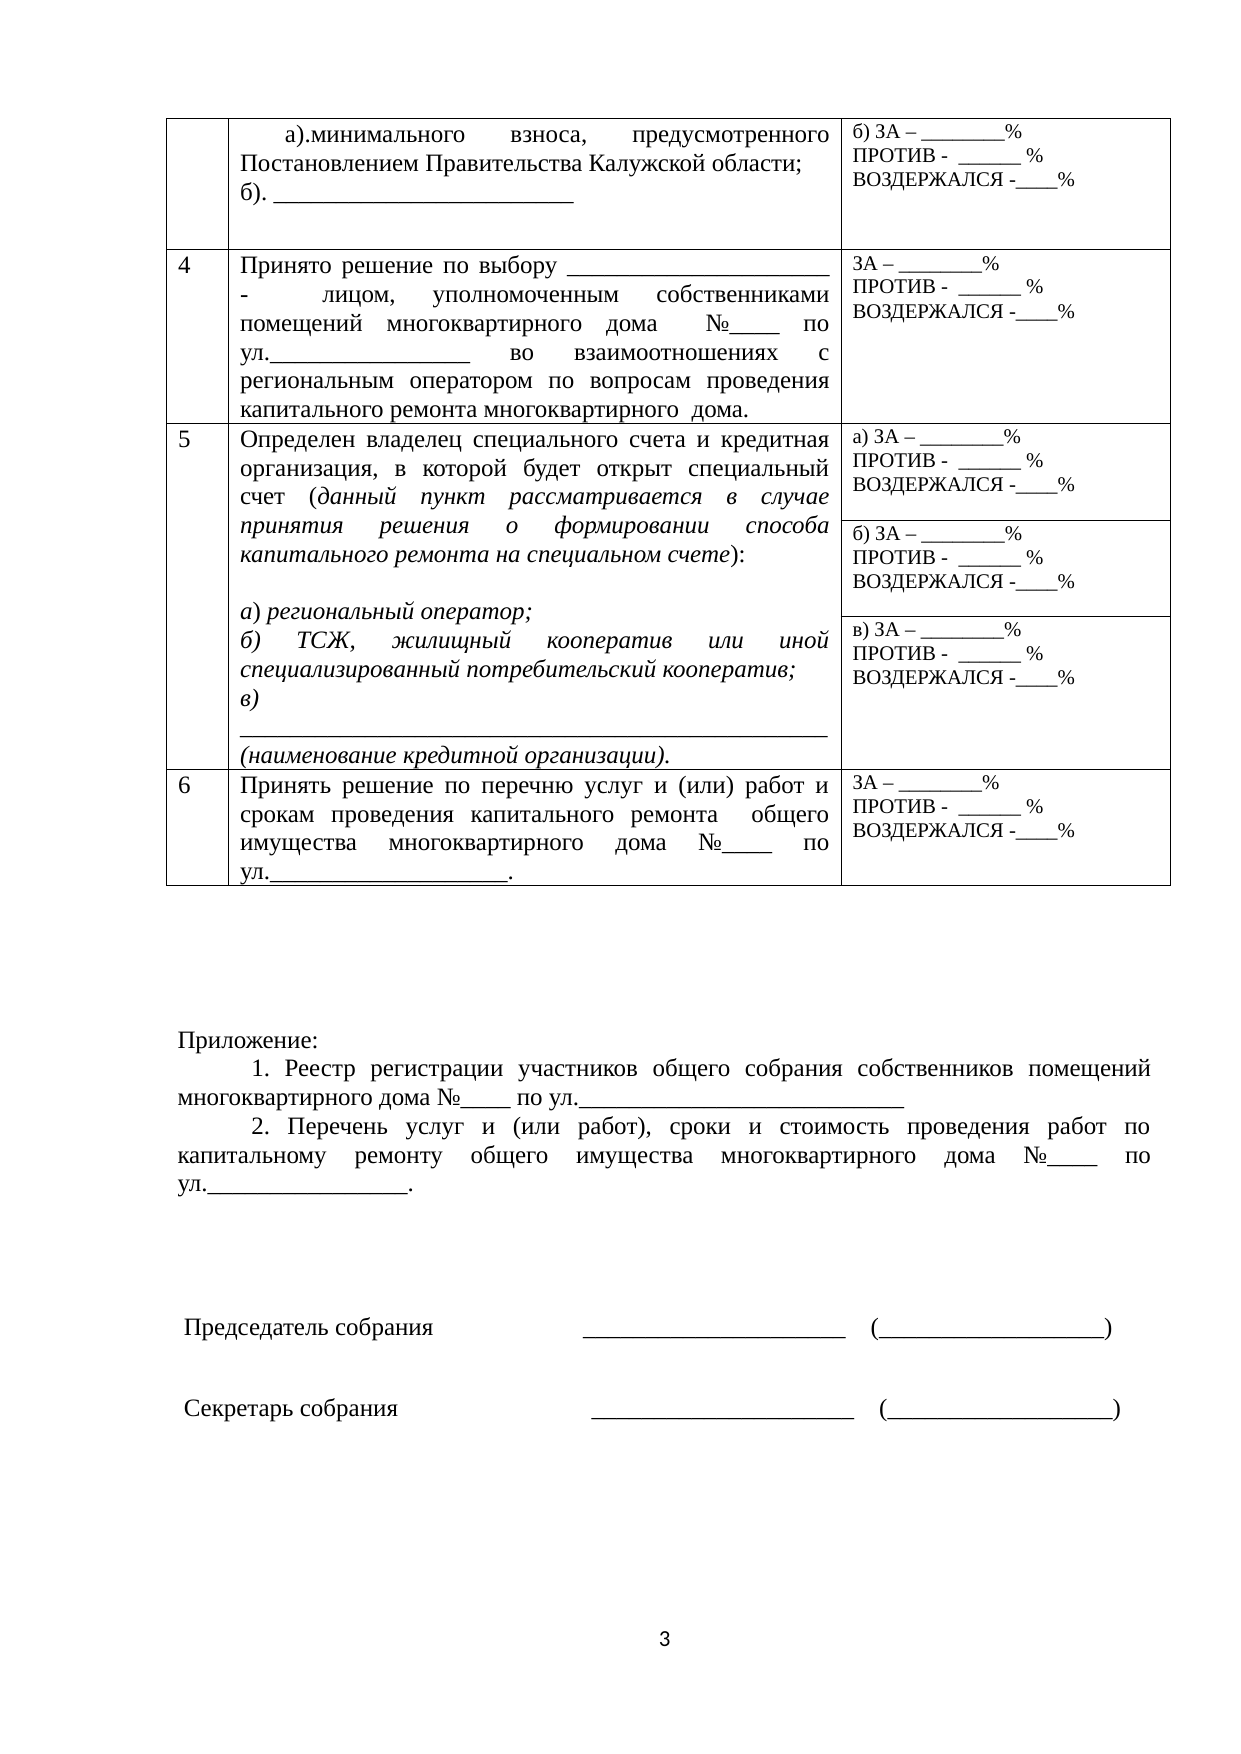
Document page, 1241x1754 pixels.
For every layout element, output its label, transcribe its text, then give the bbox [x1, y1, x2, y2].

table_cell а) ЗА – ________% ПРОТИВ - ______ % ВОЗДЕРЖАЛСЯ -____% [842, 424, 1170, 520]
text 2. Перечень услуг и (или работ), сроки и стоимость проведения работ по капитальному ремонту общего имущества многоквартирного дома №____ по ул.________________. [177, 1111, 1152, 1197]
text Секретарь собрания _____________________ (__________________) [177, 1393, 1152, 1422]
table_cell б) ЗА – ________% ПРОТИВ - ______ % ВОЗДЕРЖАЛСЯ -____% [842, 119, 1170, 249]
table_cell Принято решение по выбору _____________________ - лицом, уполномоченным собственниками помещений многоквартирного дома №____ по ул.________________ во взаимоотношениях с региональным оператором по вопросам проведения капитального ремонта многоквартирного дома. [229, 250, 841, 423]
table_cell 4 [167, 250, 228, 423]
table_cell 6 [167, 770, 228, 885]
table_cell ЗА – ________% ПРОТИВ - ______ % ВОЗДЕРЖАЛСЯ -____% [842, 250, 1170, 423]
table_cell ЗА – ________% ПРОТИВ - ______ % ВОЗДЕРЖАЛСЯ -____% [842, 770, 1170, 885]
table_cell 5 [167, 424, 228, 769]
table_cell Принять решение по перечню услуг и (или) работ и срокам проведения капитального ремонта общего имущества многоквартирного дома №____ по ул.___________________. [229, 770, 841, 885]
table_cell в) ЗА – ________% ПРОТИВ - ______ % ВОЗДЕРЖАЛСЯ -____% [842, 617, 1170, 769]
text Председатель собрания _____________________ (__________________) [177, 1312, 1152, 1341]
table_cell 3 [167, 119, 228, 249]
table_cell Определен владелец специального счета и кредитная организация, в которой будет открыт специальный счет (данный пункт рассматривается в случае принятия решения о формировании способа капитального ремонта на специальном счете): а) региональный оператор; б) ТСЖ, жилищный кооператив или иной специализированный потребительский кооператив; в) _______________________________________________(наименование кредитной организации). [229, 424, 841, 769]
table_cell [229, 119, 841, 249]
text Приложение: [177, 1025, 1152, 1053]
table_cell б) ЗА – ________% ПРОТИВ - ______ % ВОЗДЕРЖАЛСЯ -____% [842, 521, 1170, 616]
text 1. Реестр регистрации участников общего собрания собственников помещений многоквартирного дома №____ по ул.__________________________ [177, 1053, 1152, 1111]
